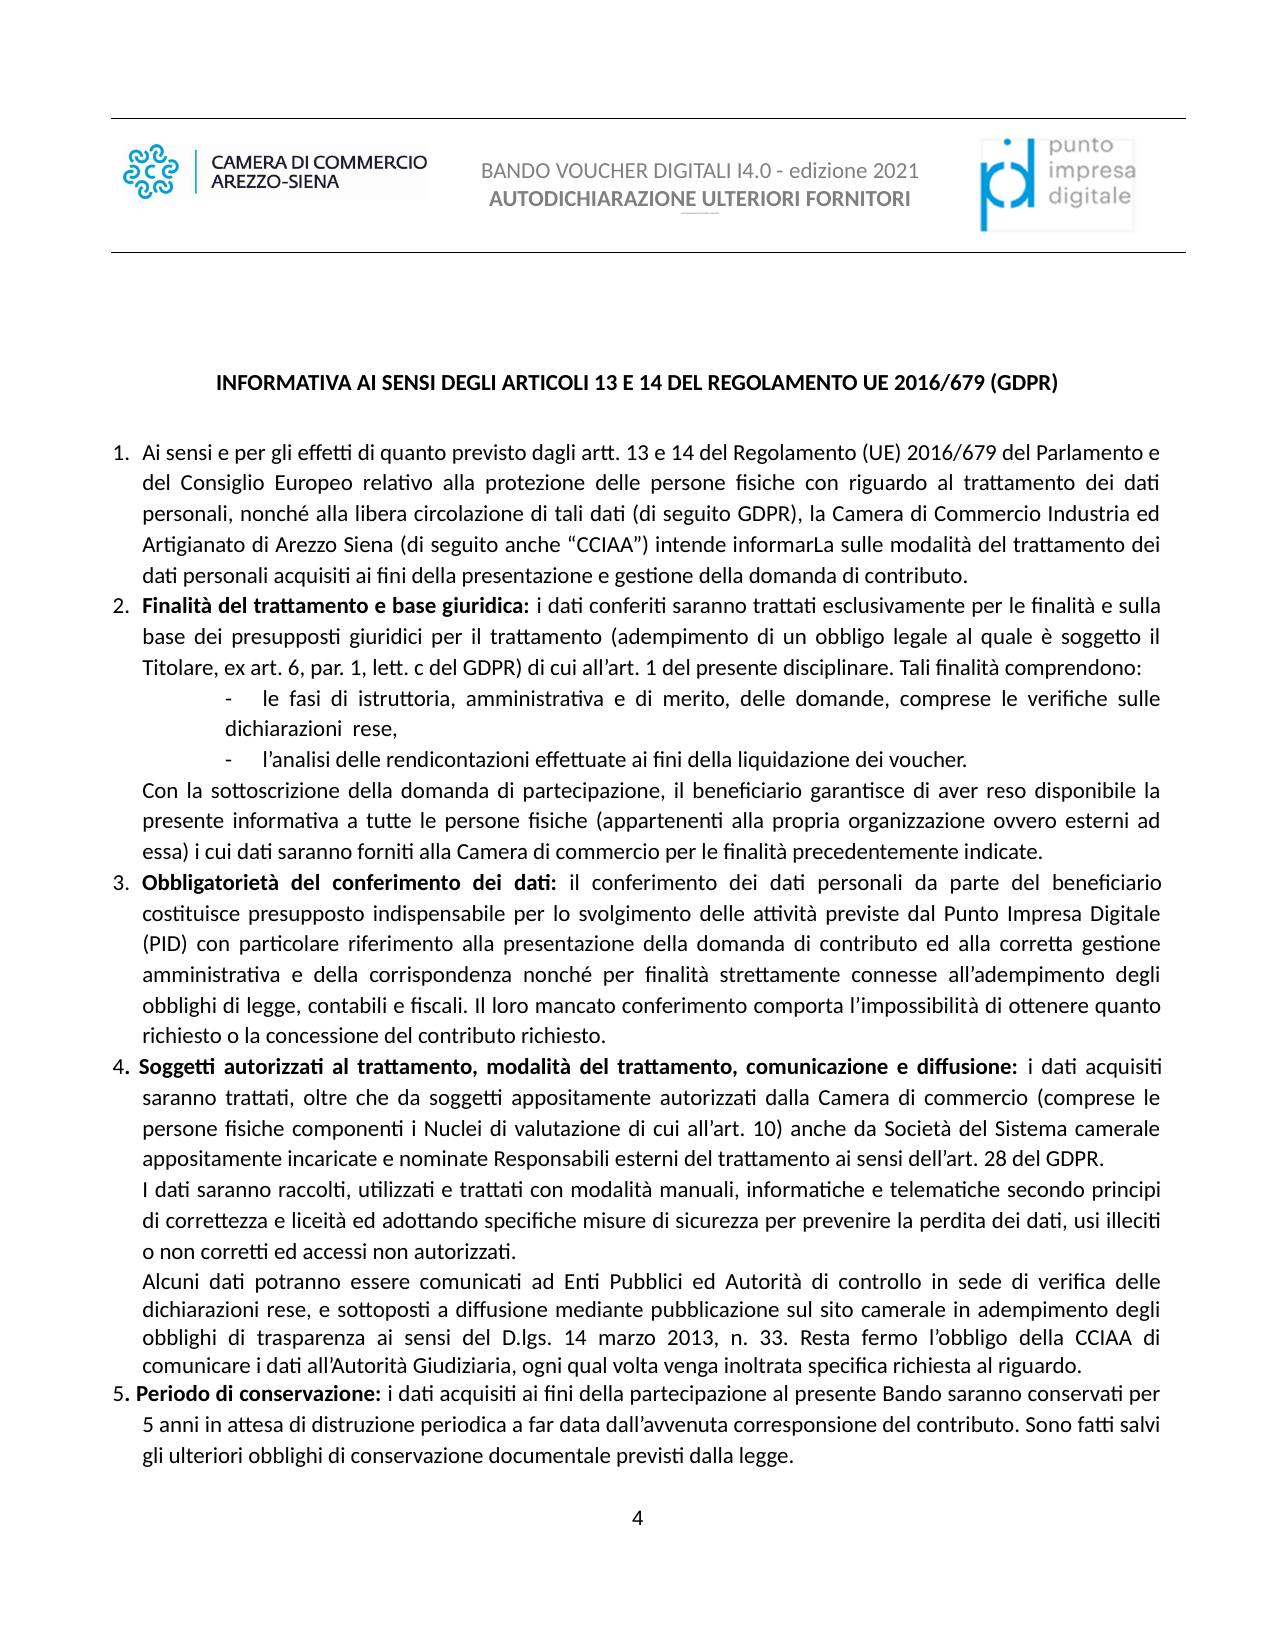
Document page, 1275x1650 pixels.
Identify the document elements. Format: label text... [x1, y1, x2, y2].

text Con la sottoscrizione della domanda di partecipazione, il beneficiario garantisce di aver reso disponibile la presente informativa a tutte le persone fisiche (appartenenti alla propria organizzazione ovvero esterni ad essa) i cui dati saranno forniti alla Camera di commercio per le finalità precedentemente indicate. [142, 776, 1162, 865]
text 2. Finalità del trattamento e base giuridica: i dati conferiti saranno trattati esclusivamente per le finalità e sulla base dei presupposti giuridici per il trattamento (adempimento di un obbligo legale al quale è soggetto il Titolare, ex art. 6, par. 1, lett. c del GDPR) di cui all’art. 1 del presente disciplinare. Tali finalità comprendono: [112, 591, 1162, 681]
text Alcuni dati potranno essere comunicati ad Enti Pubblici ed Autorità di controllo in sede di verifica delle dichiarazioni rese, e sottoposti a diffusione mediante pubblicazione sul sito camerale in adempimento degli obblighi di trasparenza ai sensi del D.lgs. 14 marzo 2013, n. 33. Resta fermo l’obbligo della CCIAA di comunicare i dati all’Autorità Giudiziaria, ogni qual volta venga inoltrata specifica richiesta al riguardo. [142, 1267, 1162, 1379]
text 5. Periodo di conservazione: i dati acquisiti ai fini della partecipazione al presente Bando saranno conservati per 5 anni in attesa di distruzione periodica a far data dall’avvenuta corresponsione del contributo. Sono fatti salvi gli ulteriori obblighi di conservazione documentale previsti dalla legge. [112, 1379, 1162, 1469]
picture [123, 144, 427, 199]
text - l’analisi delle rendicontazioni effettuate ai fini della liquidazione dei voucher. [225, 745, 1162, 773]
text 3. Obbligatorietà del conferimento dei dati: il conferimento dei dati personali da parte del beneficiario costituisce presupposto indispensabile per lo svolgimento delle attività previste dal Punto Impresa Digitale (PID) con particolare riferimento alla presentazione della domanda di contributo ed alla corretta gestione amministrativa e della corrispondenza nonché per finalità strettamente connesse all’adempimento degli obblighi di legge, contabili e fiscali. Il loro mancato conferimento comporta l’impossibilità di ottenere quanto richiesto o la concessione del contributo richiesto. [112, 868, 1162, 1050]
text - le fasi di istruttoria, amministrativa e di merito, delle domande, comprese le verifiche sulle dichiarazioni rese, [225, 684, 1162, 742]
text I dati saranno raccolti, utilizzati e trattati con modalità manuali, informatiche e telematiche secondo principi di correttezza e liceità ed adottando specifiche misure di sicurezza per prevenire la perdita dei dati, usi illeciti o non corretti ed accessi non autorizzati. [142, 1175, 1162, 1265]
picture [973, 131, 1142, 239]
text INFORMATIVA AI SENSI DEGLI ARTICOLI 13 E 14 DEL REGOLAMENTO UE 2016/679 (GDPR) [112, 368, 1162, 397]
text 1. Ai sensi e per gli effetti di quanto previsto dagli artt. 13 e 14 del Regolamento (UE) 2016/679 del Parlamento e del Consiglio Europeo relativo alla protezione delle persone fisiche con riguardo al trattamento dei dati personali, nonché alla libera circolazione di tali dati (di seguito GDPR), la Camera di Commercio Industria ed Artigianato di Arezzo Siena (di seguito anche “CCIAA”) intende informarLa sulle modalità del trattamento dei dati personali acquisiti ai fini della presentazione e gestione della domanda di contributo. [112, 438, 1162, 589]
text 4. Soggetti autorizzati al trattamento, modalità del trattamento, comunicazione e diffusione: i dati acquisiti saranno trattati, oltre che da soggetti appositamente autorizzati dalla Camera di commercio (comprese le persone fisiche componenti i Nuclei di valutazione di cui all’art. 10) anche da Società del Sistema camerale appositamente incaricate e nominate Responsabili esterni del trattamento ai sensi dell’art. 28 del GDPR. [112, 1052, 1162, 1173]
